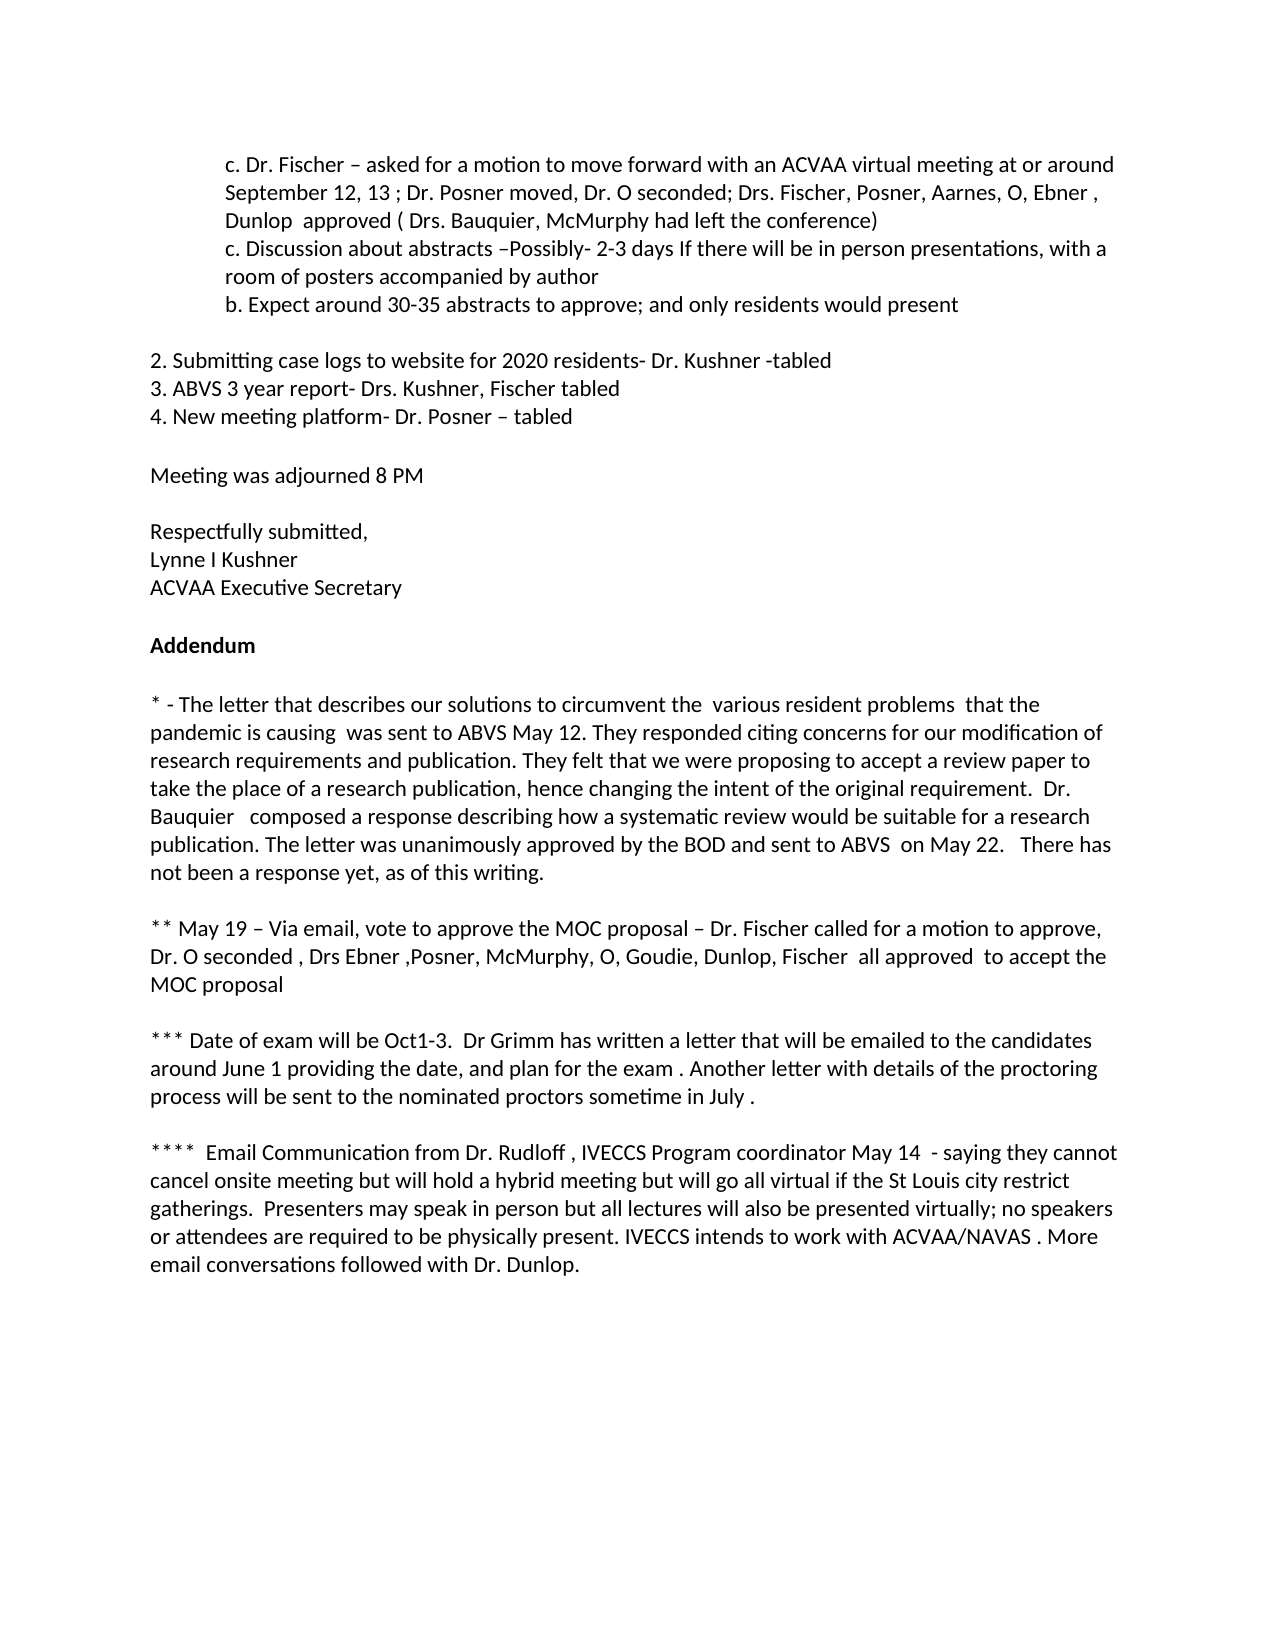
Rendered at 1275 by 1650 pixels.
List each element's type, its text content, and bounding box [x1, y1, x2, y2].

text Meeting was adjourned 8 PM [150, 461, 1125, 489]
text *** Date of exam will be Oct1-3. Dr Grimm has written a letter that will be emailed to the candidates around June 1 providing the date, and plan for the exam . Another letter with details of the proctoring process will be sent to the nominated proctors sometime in July . [150, 1026, 1125, 1110]
text ** May 19 – Via email, vote to approve the MOC proposal – Dr. Fischer called for a motion to approve, Dr. O seconded , Drs Ebner ,Posner, McMurphy, O, Goudie, Dunlop, Fischer all approved to accept the MOC proposal [150, 914, 1125, 998]
text 4. New meeting platform- Dr. Posner – tabled [150, 402, 1125, 430]
text Respectfully submitted, [150, 517, 1125, 545]
text c. Discussion about abstracts –Possibly- 2-3 days If there will be in person presentations, with a room of posters accompanied by author [150, 234, 1125, 290]
text 3. ABVS 3 year report- Drs. Kushner, Fischer tabled [150, 374, 1125, 402]
text ACVAA Executive Secretary [150, 573, 1125, 601]
text Lynne I Kushner [150, 545, 1125, 573]
text b. Expect around 30-35 abstracts to approve; and only residents would present [150, 290, 1125, 318]
text c. Dr. Fischer – asked for a motion to move forward with an ACVAA virtual meeting at or around September 12, 13 ; Dr. Posner moved, Dr. O seconded; Drs. Fischer, Posner, Aarnes, O, Ebner , Dunlop approved ( Drs. Bauquier, McMurphy had left the conference) [150, 150, 1125, 234]
text * - The letter that describes our solutions to circumvent the various resident problems that the pandemic is causing was sent to ABVS May 12. They responded citing concerns for our modification of research requirements and publication. They felt that we were proposing to accept a review paper to take the place of a research publication, hence changing the intent of the original requirement. Dr. Bauquier composed a response describing how a systematic review would be suitable for a research publication. The letter was unanimously approved by the BOD and sent to ABVS on May 22. There has not been a response yet, as of this writing. [150, 690, 1125, 886]
text 2. Submitting case logs to website for 2020 residents- Dr. Kushner -tabled [150, 346, 1125, 374]
text Addendum [150, 631, 1125, 659]
text **** Email Communication from Dr. Rudloff , IVECCS Program coordinator May 14 - saying they cannot cancel onsite meeting but will hold a hybrid meeting but will go all virtual if the St Louis city restrict gatherings. Presenters may speak in person but all lectures will also be presented virtually; no speakers or attendees are required to be physically present. IVECCS intends to work with ACVAA/NAVAS . More email conversations followed with Dr. Dunlop. [150, 1138, 1125, 1278]
